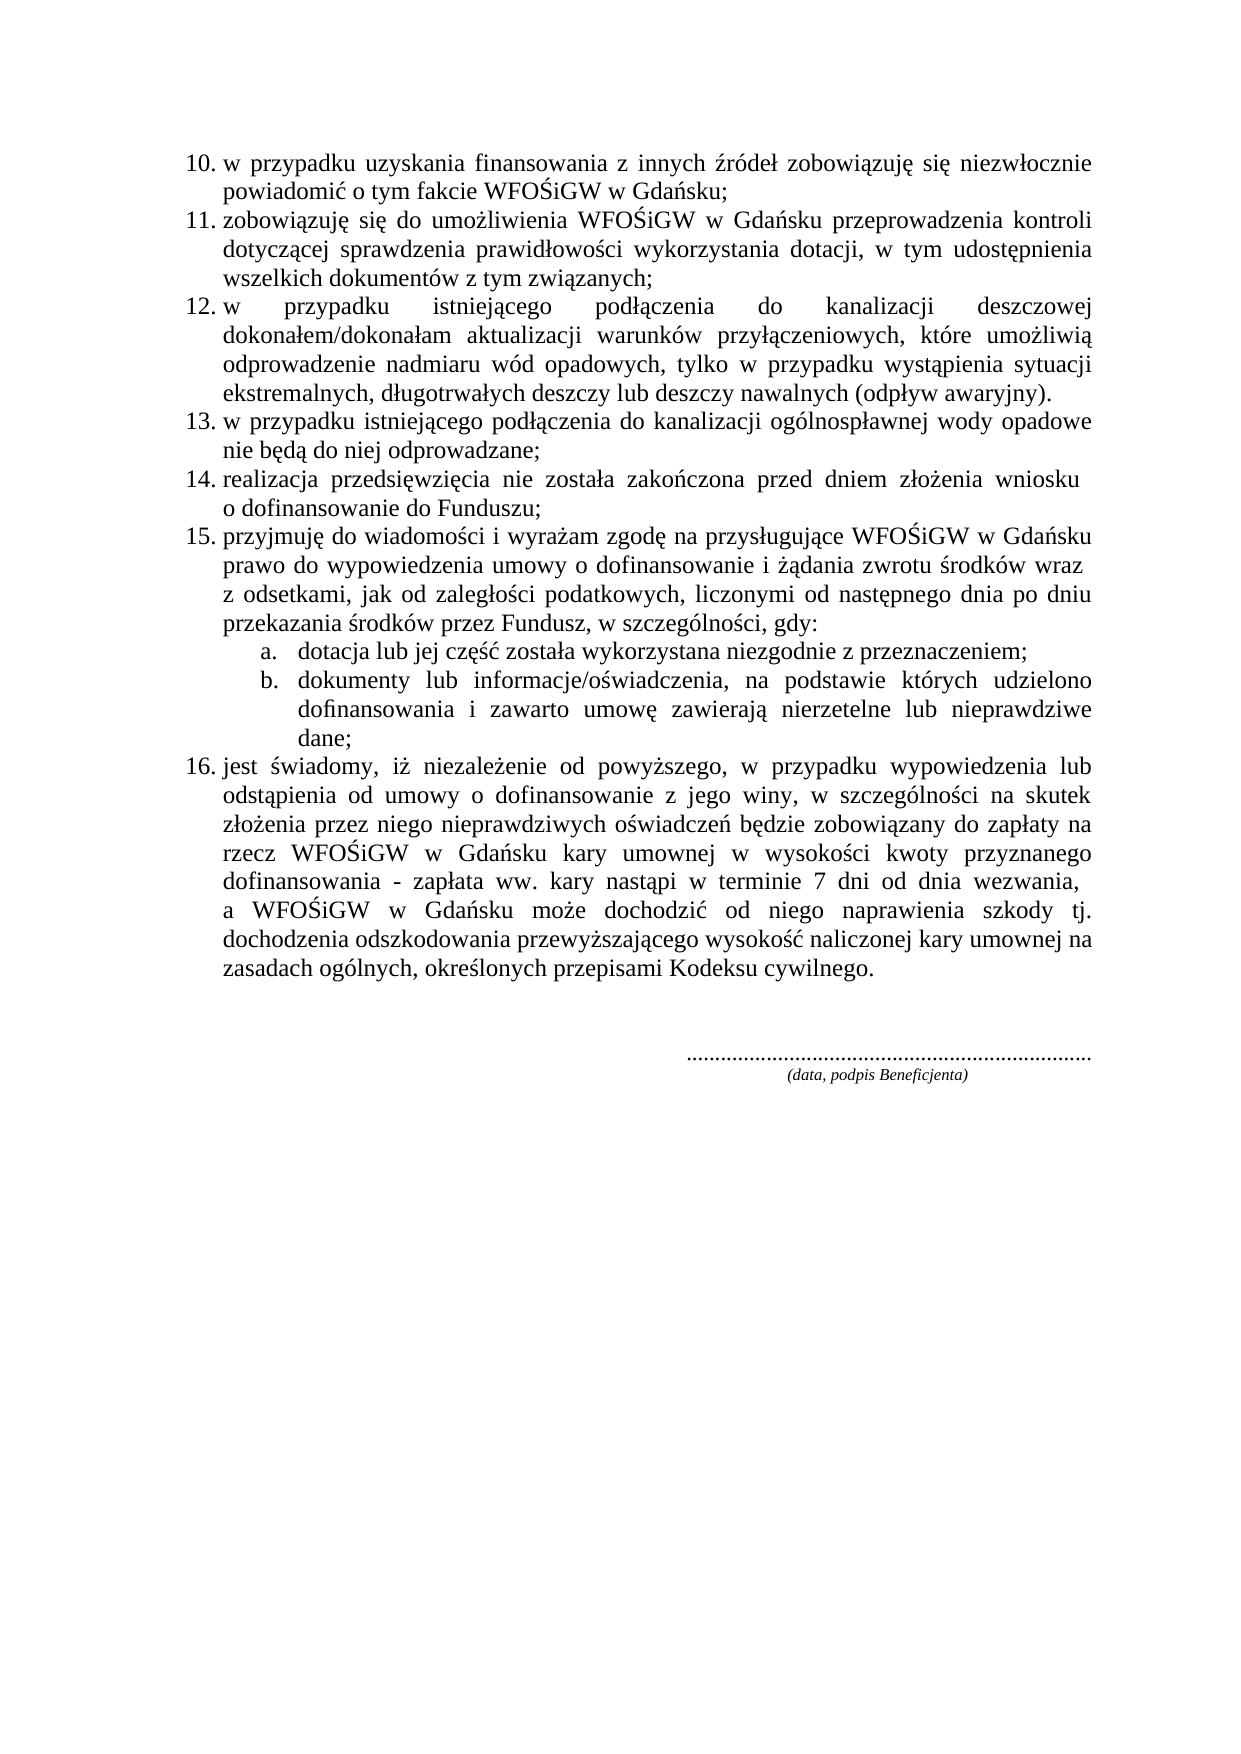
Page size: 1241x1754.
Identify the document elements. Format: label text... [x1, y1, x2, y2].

list w przypadku istniejącego podłączenia do kanalizacji ogólnospławnej wody opadowe nie będą do niej odprowadzane; [185, 406, 1093, 464]
list w przypadku istniejącego podłączenia do kanalizacji deszczowej dokonałem/dokonałam aktualizacji warunków przyłączeniowych, które umożliwią odprowadzenie nadmiaru wód opadowych, tylko w przypadku wystąpienia sytuacji ekstremalnych, długotrwałych deszczy lub deszczy nawalnych (odpływ awaryjny). [185, 291, 1093, 406]
list zobowiązuję się do umożliwienia WFOŚiGW w Gdańsku przeprowadzenia kontroli dotyczącej sprawdzenia prawidłowości wykorzystania dotacji, w tym udostępnienia wszelkich dokumentów z tym związanych; [185, 205, 1093, 291]
list dokumenty lub informacje/oświadczenia, na podstawie których udzielono doﬁnansowania i zawarto umowę zawierają nierzetelne lub nieprawdziwe dane; [260, 665, 1093, 751]
list w przypadku uzyskania finansowania z innych źródeł zobowiązuję się niezwłocznie powiadomić o tym fakcie WFOŚiGW w Gdańsku; [185, 148, 1093, 205]
text ....................................................................... [148, 1039, 1093, 1065]
text (data, podpis Beneficjenta) [590, 1065, 1093, 1084]
list przyjmuję do wiadomości i wyrażam zgodę na przysługujące WFOŚiGW w Gdańsku prawo do wypowiedzenia umowy o dofinansowanie i żądania zwrotu środków wraz z odsetkami, jak od zaległości podatkowych, liczonymi od następnego dnia po dniu przekazania środków przez Fundusz, w szczególności, gdy: [185, 521, 1093, 636]
list realizacja przedsięwzięcia nie została zakończona przed dniem złożenia wniosku o dofinansowanie do Funduszu; [185, 464, 1093, 521]
list jest świadomy, iż niezależenie od powyższego, w przypadku wypowiedzenia lub odstąpienia od umowy o dofinansowanie z jego winy, w szczególności na skutek złożenia przez niego nieprawdziwych oświadczeń będzie zobowiązany do zapłaty na rzecz WFOŚiGW w Gdańsku kary umownej w wysokości kwoty przyznanego dofinansowania - zapłata ww. kary nastąpi w terminie 7 dni od dnia wezwania, a WFOŚiGW w Gdańsku może dochodzić od niego naprawienia szkody tj. dochodzenia odszkodowania przewyższającego wysokość naliczonej kary umownej na zasadach ogólnych, określonych przepisami Kodeksu cywilnego. [185, 751, 1093, 981]
list dotacja lub jej część została wykorzystana niezgodnie z przeznaczeniem; [260, 636, 1093, 665]
